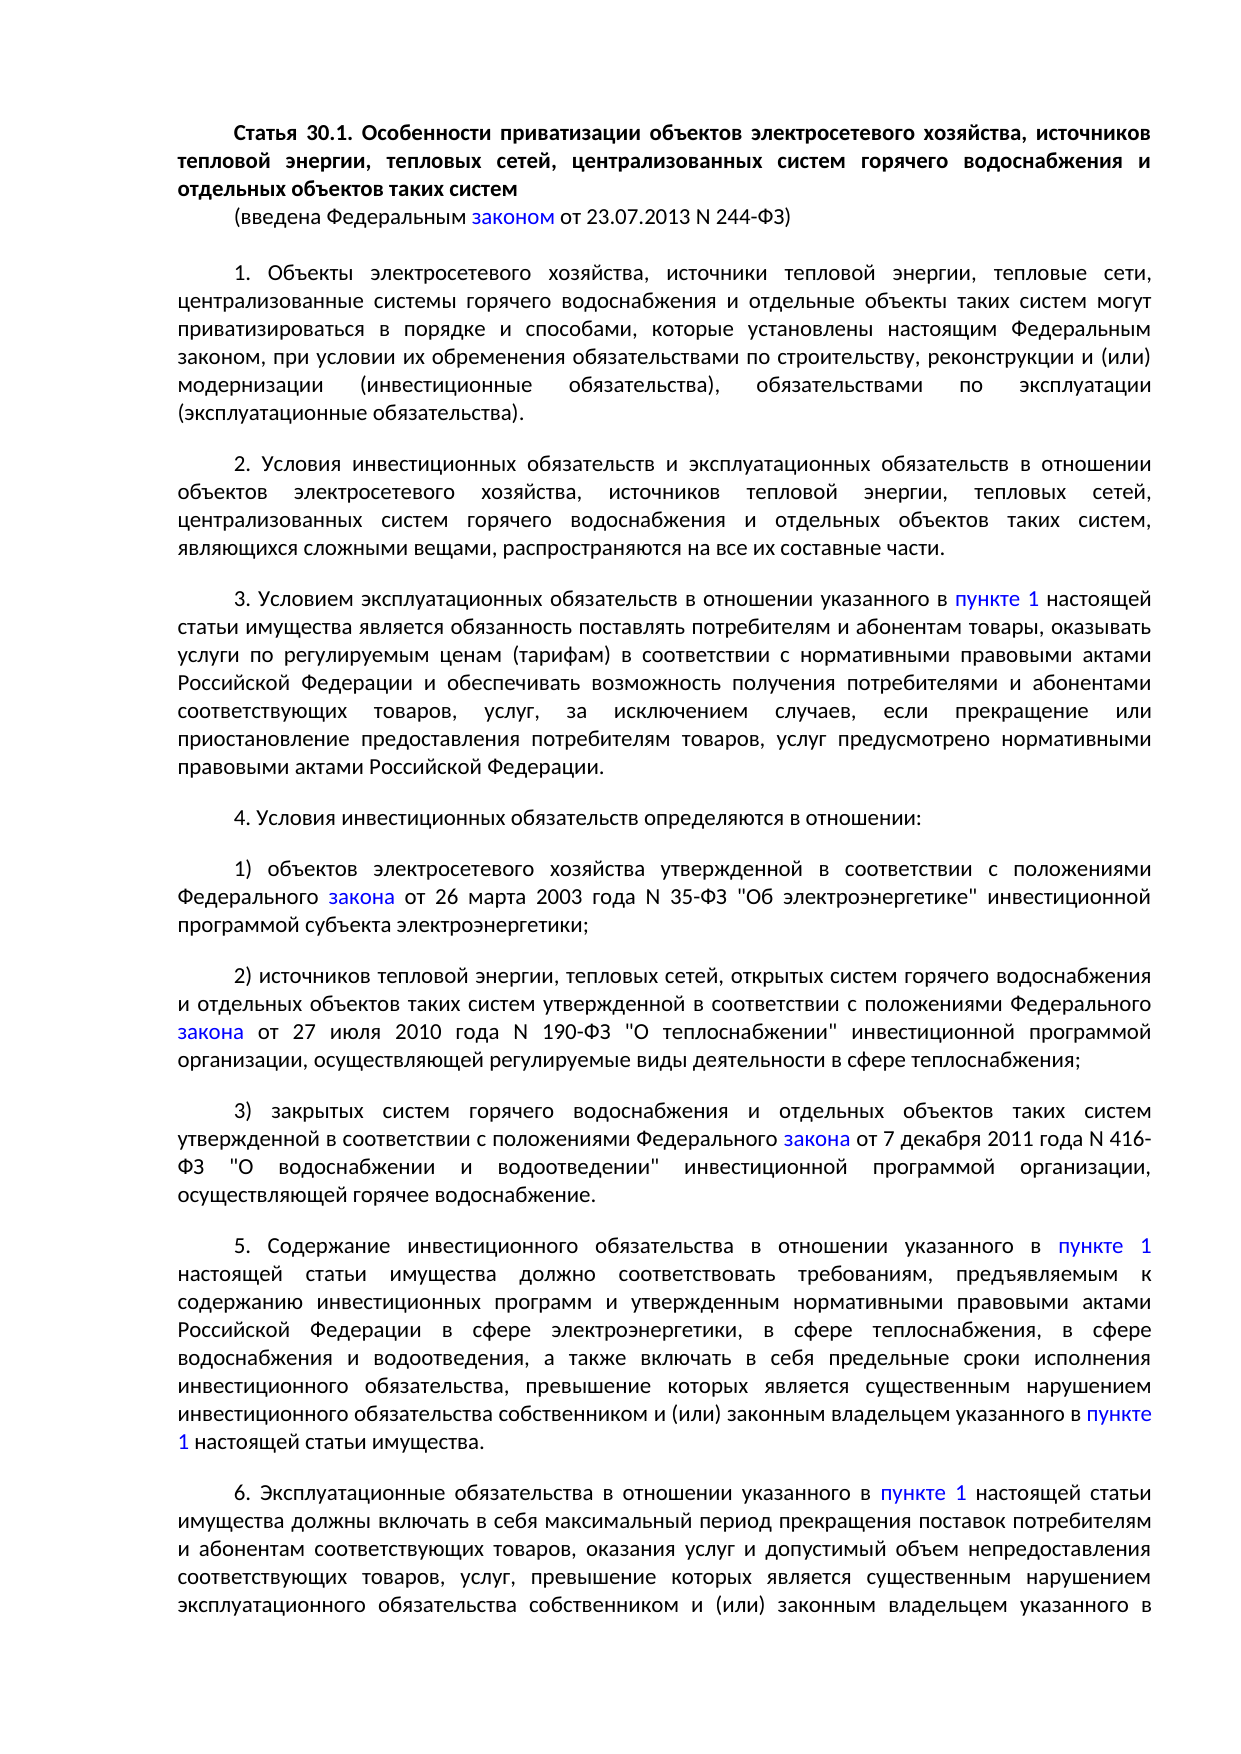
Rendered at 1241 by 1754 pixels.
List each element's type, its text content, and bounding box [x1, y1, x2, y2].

text 3) закрытых систем горячего водоснабжения и отдельных объектов таких систем утвержденной в соответствии с положениями Федерального закона от 7 декабря 2011 года N 416-ФЗ "О водоснабжении и водоотведении" инвестиционной программой организации, осуществляющей горячее водоснабжение. [177, 1096, 1152, 1208]
text 3. Условием эксплуатационных обязательств в отношении указанного в пункте 1 настоящей статьи имущества является обязанность поставлять потребителям и абонентам товары, оказывать услуги по регулируемым ценам (тарифам) в соответствии с нормативными правовыми актами Российской Федерации и обеспечивать возможность получения потребителями и абонентами соответствующих товаров, услуг, за исключением случаев, если прекращение или приостановление предоставления потребителям товаров, услуг предусмотрено нормативными правовыми актами Российской Федерации. [177, 584, 1152, 780]
text 2. Условия инвестиционных обязательств и эксплуатационных обязательств в отношении объектов электросетевого хозяйства, источников тепловой энергии, тепловых сетей, централизованных систем горячего водоснабжения и отдельных объектов таких систем, являющихся сложными вещами, распространяются на все их составные части. [177, 449, 1152, 561]
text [177, 1478, 1152, 1618]
text 4. Условия инвестиционных обязательств определяются в отношении: [177, 803, 1152, 831]
text (введена Федеральным законом от 23.07.2013 N 244-ФЗ) [177, 202, 1152, 230]
text 5. Содержание инвестиционного обязательства в отношении указанного в пункте 1 настоящей статьи имущества должно соответствовать требованиям, предъявляемым к содержанию инвестиционных программ и утвержденным нормативными правовыми актами Российской Федерации в сфере электроэнергетики, в сфере теплоснабжения, в сфере водоснабжения и водоотведения, а также включать в себя предельные сроки исполнения инвестиционного обязательства, превышение которых является существенным нарушением инвестиционного обязательства собственником и (или) законным владельцем указанного в пункте 1 настоящей статьи имущества. [177, 1231, 1152, 1455]
text 1) объектов электросетевого хозяйства утвержденной в соответствии с положениями Федерального закона от 26 марта 2003 года N 35-ФЗ "Об электроэнергетике" инвестиционной программой субъекта электроэнергетики; [177, 854, 1152, 938]
text 2) источников тепловой энергии, тепловых сетей, открытых систем горячего водоснабжения и отдельных объектов таких систем утвержденной в соответствии с положениями Федерального закона от 27 июля 2010 года N 190-ФЗ "О теплоснабжении" инвестиционной программой организации, осуществляющей регулируемые виды деятельности в сфере теплоснабжения; [177, 961, 1152, 1073]
text 1. Объекты электросетевого хозяйства, источники тепловой энергии, тепловые сети, централизованные системы горячего водоснабжения и отдельные объекты таких систем могут приватизироваться в порядке и способами, которые установлены настоящим Федеральным законом, при условии их обременения обязательствами по строительству, реконструкции и (или) модернизации (инвестиционные обязательства), обязательствами по эксплуатации (эксплуатационные обязательства). [177, 258, 1152, 426]
title Статья 30.1. Особенности приватизации объектов электросетевого хозяйства, источников тепловой энергии, тепловых сетей, централизованных систем горячего водоснабжения и отдельных объектов таких систем [177, 118, 1152, 202]
